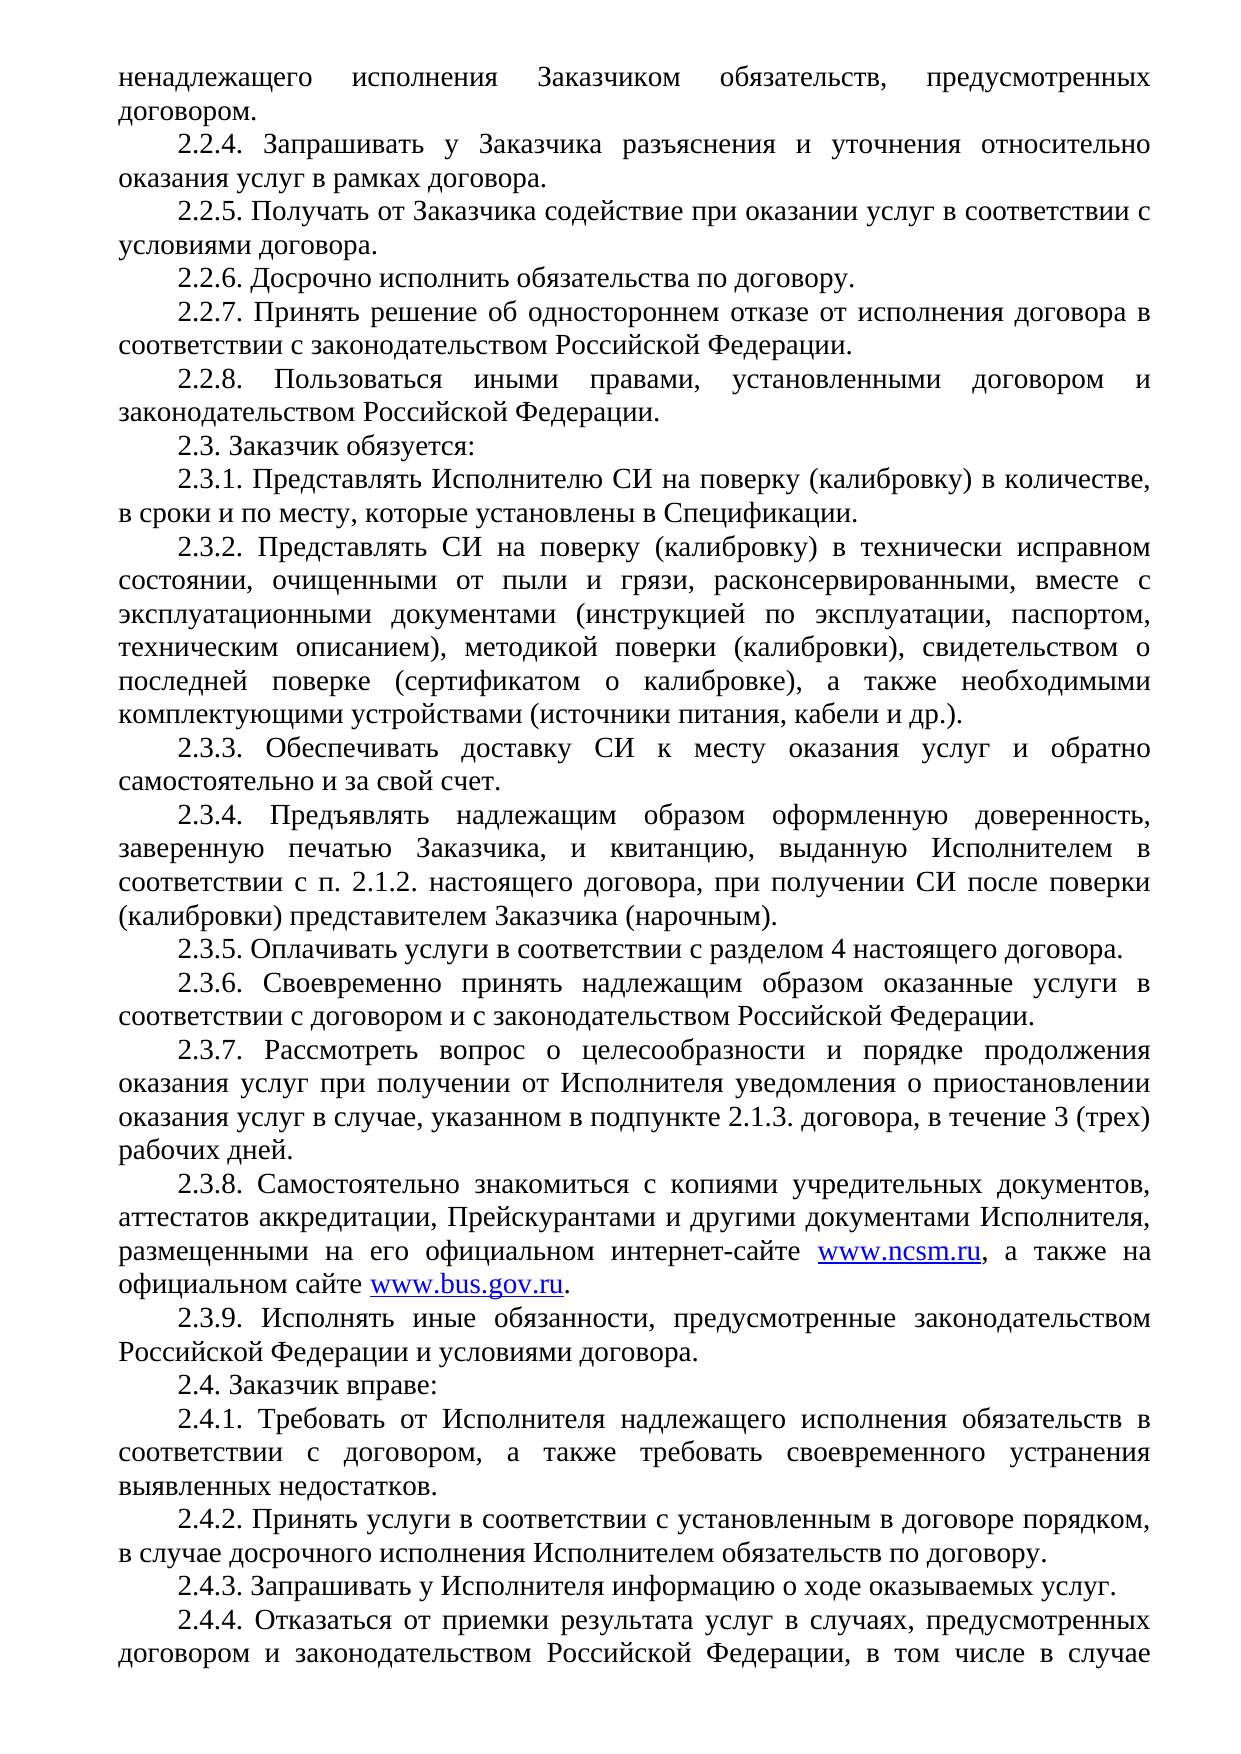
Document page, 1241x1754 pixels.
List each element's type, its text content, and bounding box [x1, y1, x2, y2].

text 2.2.4. Запрашивать у Заказчика разъяснения и уточнения относительно оказания услуг в рамках договора. [118, 126, 1152, 193]
text 2.3.4. Предъявлять надлежащим образом оформленную доверенность, заверенную печатью Заказчика, и квитанцию, выданную Исполнителем в соответствии с п. 2.1.2. настоящего договора, при получении СИ после поверки (калибровки) представителем Заказчика (нарочным). [118, 797, 1152, 931]
text 2.3.9. Исполнять иные обязанности, предусмотренные законодательством Российской Федерации и условиями договора. [118, 1300, 1152, 1367]
text 2.4.3. Запрашивать у Исполнителя информацию о ходе оказываемых услуг. [118, 1568, 1152, 1602]
text 2.2.5. Получать от Заказчика содействие при оказании услуг в соответствии с условиями договора. [118, 193, 1152, 260]
text 2.3.3. Обеспечивать доставку СИ к месту оказания услуг и обратно самостоятельно и за свой счет. [118, 730, 1152, 797]
text 2.4.2. Принять услуги в соответствии с установленным в договоре порядком, в случае досрочного исполнения Исполнителем обязательств по договору. [118, 1501, 1152, 1568]
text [118, 1602, 1152, 1669]
text 2.3. Заказчик обязуется: [118, 428, 1152, 462]
text 2.4.1. Требовать от Исполнителя надлежащего исполнения обязательств в соответствии с договором, а также требовать своевременного устранения выявленных недостатков. [118, 1401, 1152, 1501]
text 2.2.7. Принять решение об одностороннем отказе от исполнения договора в соответствии с законодательством Российской Федерации. [118, 294, 1152, 361]
text 2.3.6. Своевременно принять надлежащим образом оказанные услуги в соответствии с договором и с законодательством Российской Федерации. [118, 965, 1152, 1032]
text 2.3.2. Представлять СИ на поверку (калибровку) в технически исправном состоянии, очищенными от пыли и грязи, расконсервированными, вместе с эксплуатационными документами (инструкцией по эксплуатации, паспортом, техническим описанием), методикой поверки (калибровки), свидетельством о последней поверке (сертификатом о калибровке), а также необходимыми комплектующими устройствами (источники питания, кабели и др.). [118, 529, 1152, 730]
text 2.2.8. Пользоваться иными правами, установленными договором и законодательством Российской Федерации. [118, 361, 1152, 428]
text 2.3.7. Рассмотреть вопрос о целесообразности и порядке продолжения оказания услуг при получении от Исполнителя уведомления о приостановлении оказания услуг в случае, указанном в подпункте 2.1.3. договора, в течение 3 (трех) рабочих дней. [118, 1032, 1152, 1166]
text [118, 59, 1152, 126]
text 2.4. Заказчик вправе: [118, 1367, 1152, 1401]
text 2.2.6. Досрочно исполнить обязательства по договору. [118, 260, 1152, 294]
text 2.3.1. Представлять Исполнителю СИ на поверку (калибровку) в количестве, в сроки и по месту, которые установлены в Спецификации. [118, 462, 1152, 529]
text 2.3.8. Самостоятельно знакомиться с копиями учредительных документов, аттестатов аккредитации, Прейскурантами и другими документами Исполнителя, размещенными на его официальном интернет-сайте www.ncsm.ru, а также на официальном сайте www.bus.gov.ru. [118, 1166, 1152, 1300]
text 2.3.5. Оплачивать услуги в соответствии с разделом 4 настоящего договора. [118, 931, 1152, 965]
